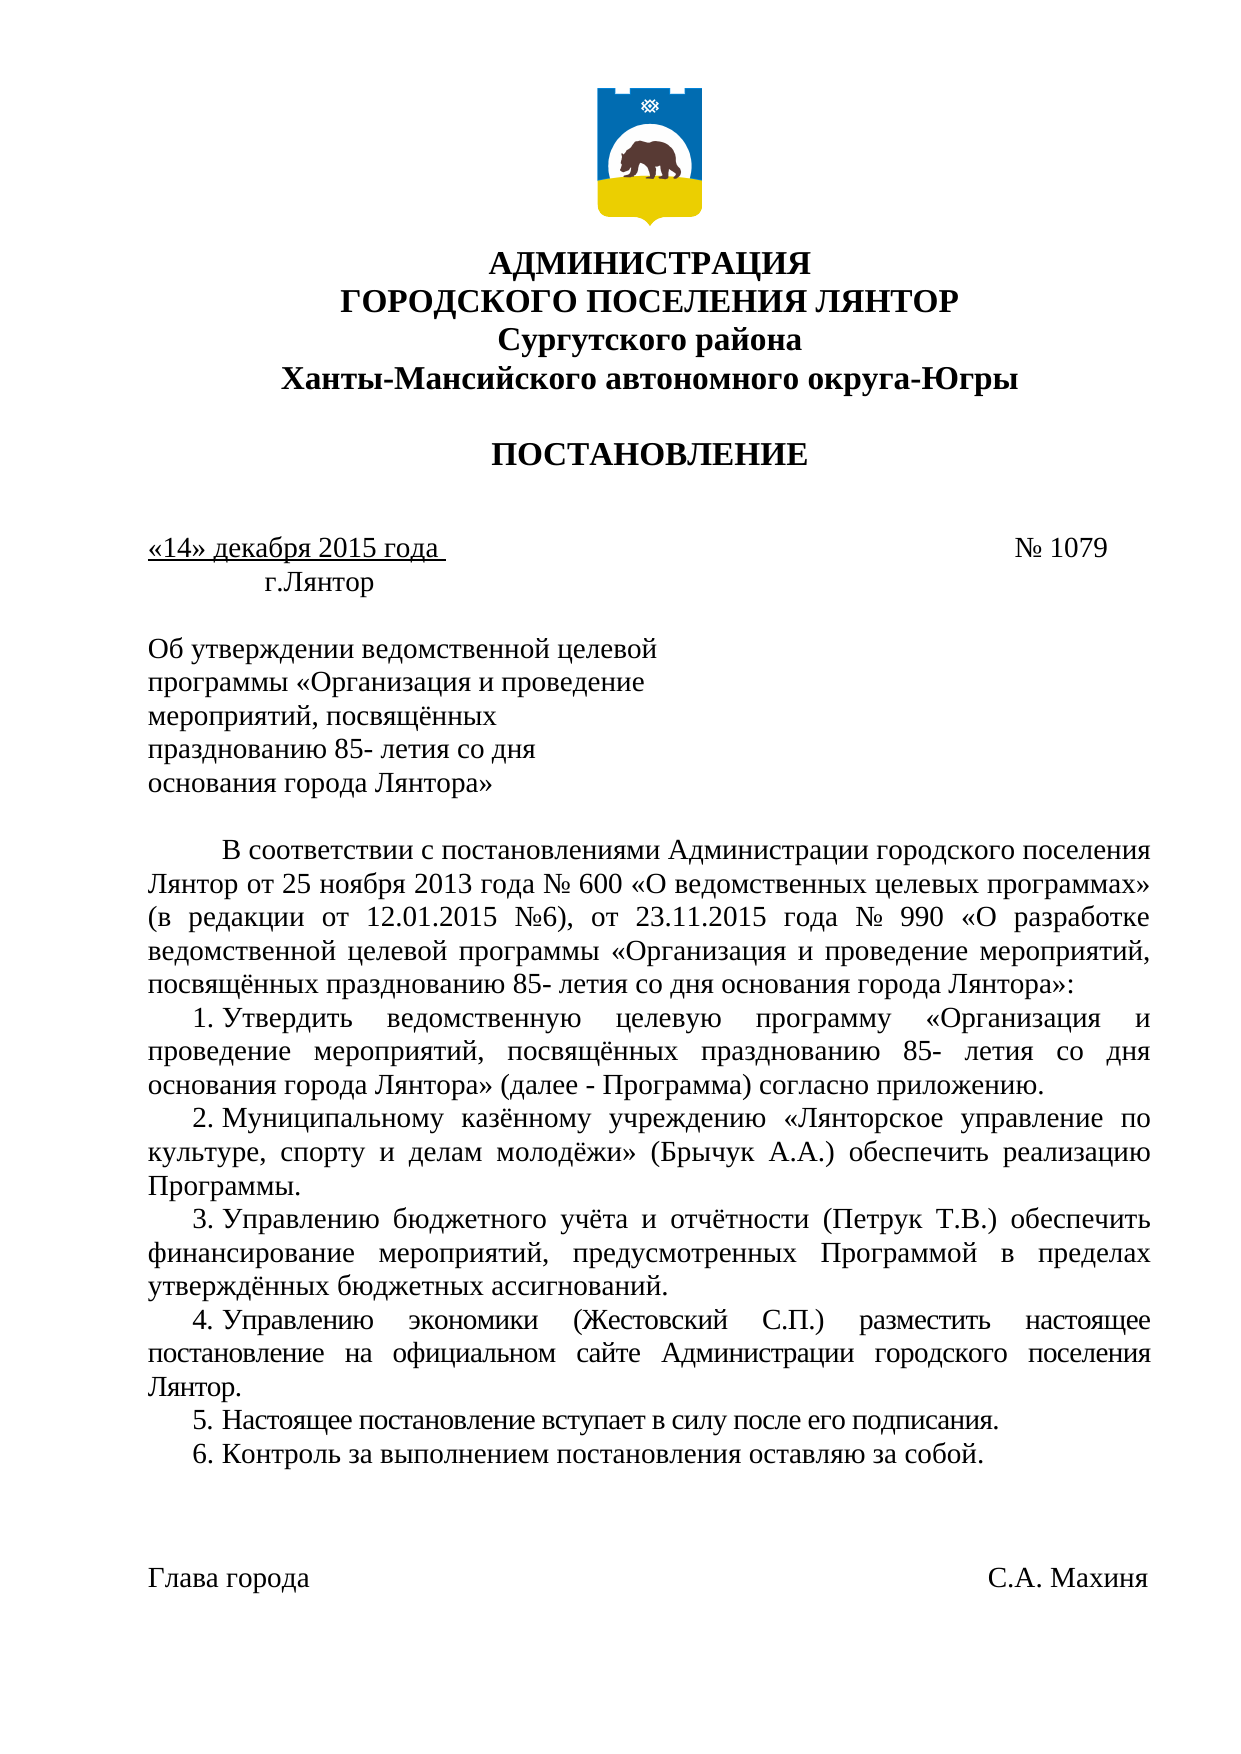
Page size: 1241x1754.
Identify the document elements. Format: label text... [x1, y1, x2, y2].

text Глава города С.А. Махиня [148, 1561, 1152, 1594]
text АДМИНИСТРАЦИЯ [148, 243, 1152, 281]
list Управлению экономики (Жестовский С.П.) разместить настоящее постановление на официальном сайте Администрации городского поселения Лянтор. [148, 1302, 1152, 1402]
list Контроль за выполнением постановления оставляю за собой. [148, 1436, 1152, 1469]
text Об утверждении ведомственной целевой программы «Организация и проведение мероприятий, посвящённых празднованию 85- летия со дня основания города Лянтора» [148, 631, 664, 799]
list Управлению бюджетного учёта и отчётности (Петрук Т.В.) обеспечить финансирование мероприятий, предусмотренных Программой в пределах утверждённых бюджетных ассигнований. [148, 1201, 1152, 1302]
text ГОРОДСКОГО ПОСЕЛЕНИЯ ЛЯНТОР [148, 281, 1152, 319]
text Ханты-Мансийского автономного округа-Югры [148, 358, 1152, 396]
text г.Лянтор [148, 564, 1152, 597]
text Сургутского района [148, 319, 1152, 358]
text В соответствии с постановлениями Администрации городского поселения Лянтор от 25 ноября 2013 года № 600 «О ведомственных целевых программах» (в редакции от 12.01.2015 №6), от 23.11.2015 года № 990 «О разработке ведомственной целевой программы «Организация и проведение мероприятий, посвящённых празднованию 85- летия со дня основания города Лянтора»: [148, 832, 1152, 1000]
list Настоящее постановление вступает в силу после его подписания. [148, 1402, 1152, 1436]
text ПОСТАНОВЛЕНИЕ [148, 434, 1152, 473]
list Утвердить ведомственную целевую программу «Организация и проведение мероприятий, посвящённых празднованию 85- летия со дня основания города Лянтора» (далее - Программа) согласно приложению. [148, 1000, 1152, 1101]
text «14» декабря 2015 года № 1079 [148, 530, 1152, 564]
list Муниципальному казённому учреждению «Лянторское управление по культуре, спорту и делам молодёжи» (Брычук А.А.) обеспечить реализацию Программы. [148, 1101, 1152, 1201]
